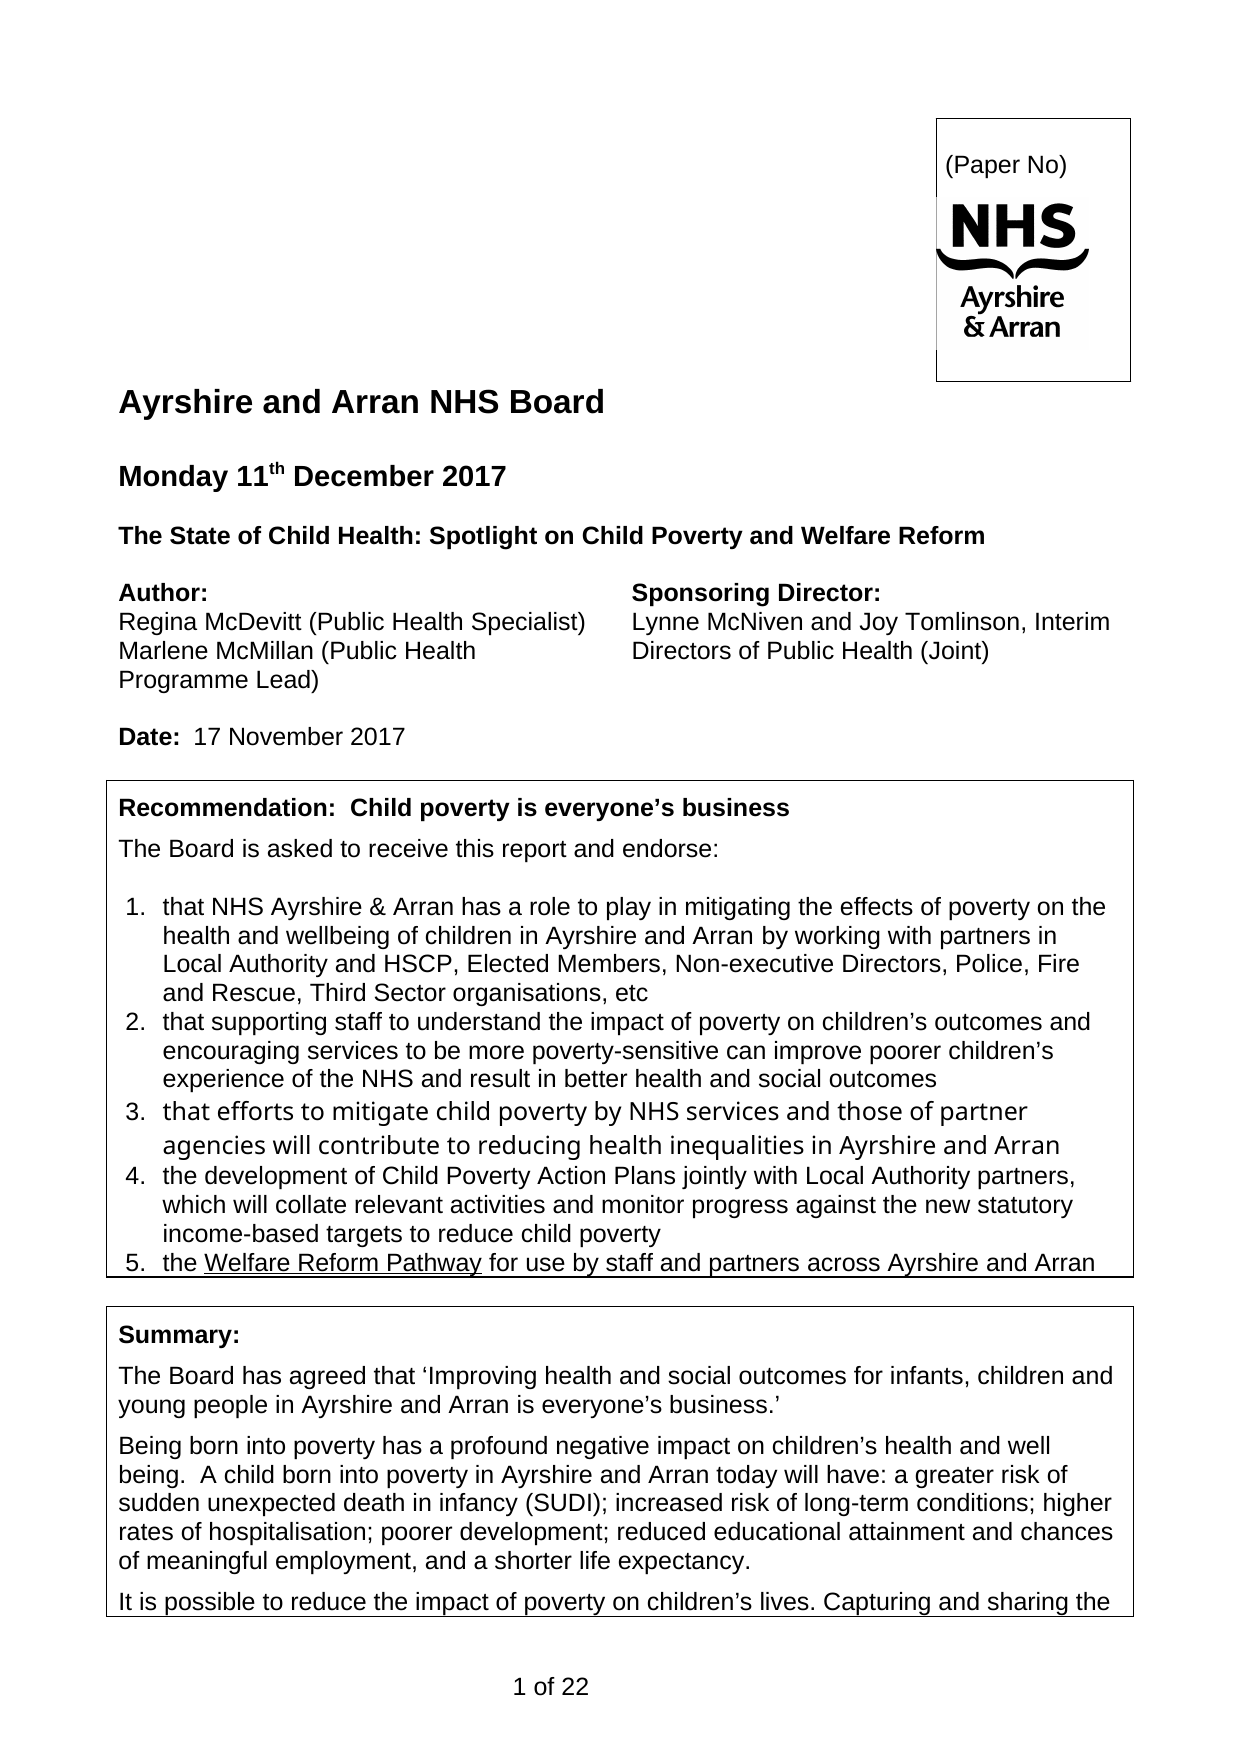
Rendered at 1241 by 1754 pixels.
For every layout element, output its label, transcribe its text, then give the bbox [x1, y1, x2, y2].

table_cell Recommendation: Child poverty is everyone’s business The Board is asked to receive this report and endorse: that NHS Ayrshire & Arran has a role to play in mitigating the effects of poverty on the health and wellbeing of children in Ayrshire and Arran by working with partners in Local Authority and HSCP, Elected Members, Non-executive Directors, Police, Fire and Rescue, Third Sector organisations, etc that supporting staff to understand the impact of poverty on children’s outcomes and encouraging services to be more poverty-sensitive can improve poorer children’s experience of the NHS and result in better health and social outcomes that efforts to mitigate child poverty by NHS services and those of partner agencies will contribute to reducing health inequalities in Ayrshire and Arran the development of Child Poverty Action Plans jointly with Local Authority partners, which will collate relevant activities and monitor progress against the new statutory income-based targets to reduce child poverty the Welfare Reform Pathway for use by staff and partners across Ayrshire and Arran [107, 781, 1133, 1276]
text Ayrshire and Arran NHS Board [118, 382, 1122, 420]
table_header Author: Regina McDevitt (Public Health Specialist) Marlene McMillan (Public Health Programme Lead) [107, 579, 620, 722]
picture [936, 197, 1089, 350]
table_cell Date: 17 November 2017 [107, 722, 1133, 780]
table_header Sponsoring Director: Lynne McNiven and Joy Tomlinson, Interim Directors of Public Health (Joint) [620, 579, 1133, 722]
text The State of Child Health: Spotlight on Child Poverty and Welfare Reform [118, 521, 1122, 550]
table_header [107, 1307, 1133, 1616]
text (Paper No) [937, 147, 1130, 179]
text Monday 11th December 2017 [118, 459, 1122, 492]
